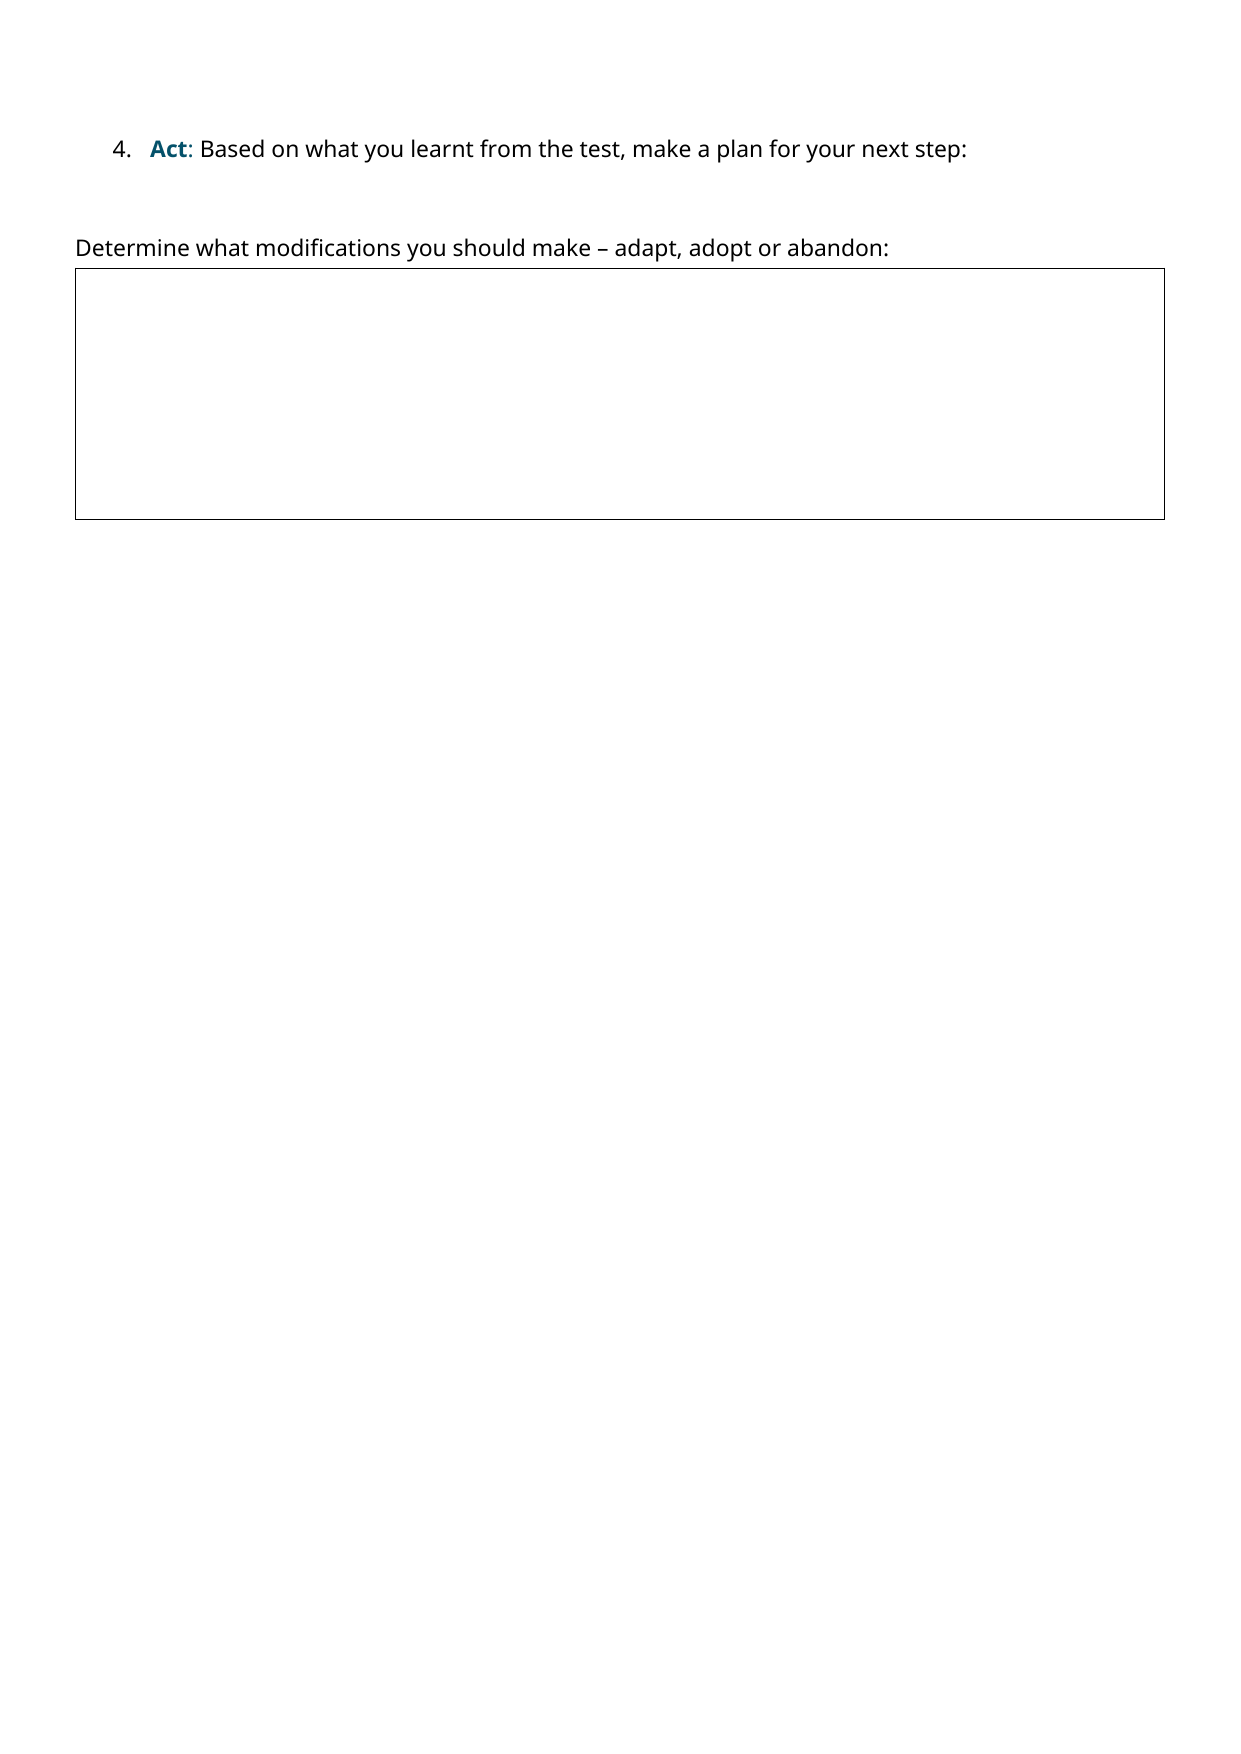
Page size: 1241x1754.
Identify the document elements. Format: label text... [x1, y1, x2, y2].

text Determine what modifications you should make – adapt, adopt or abandon: [75, 231, 1165, 263]
table_header [76, 269, 1164, 519]
list Act: Based on what you learnt from the test, make a plan for your next step: [112, 133, 1165, 164]
